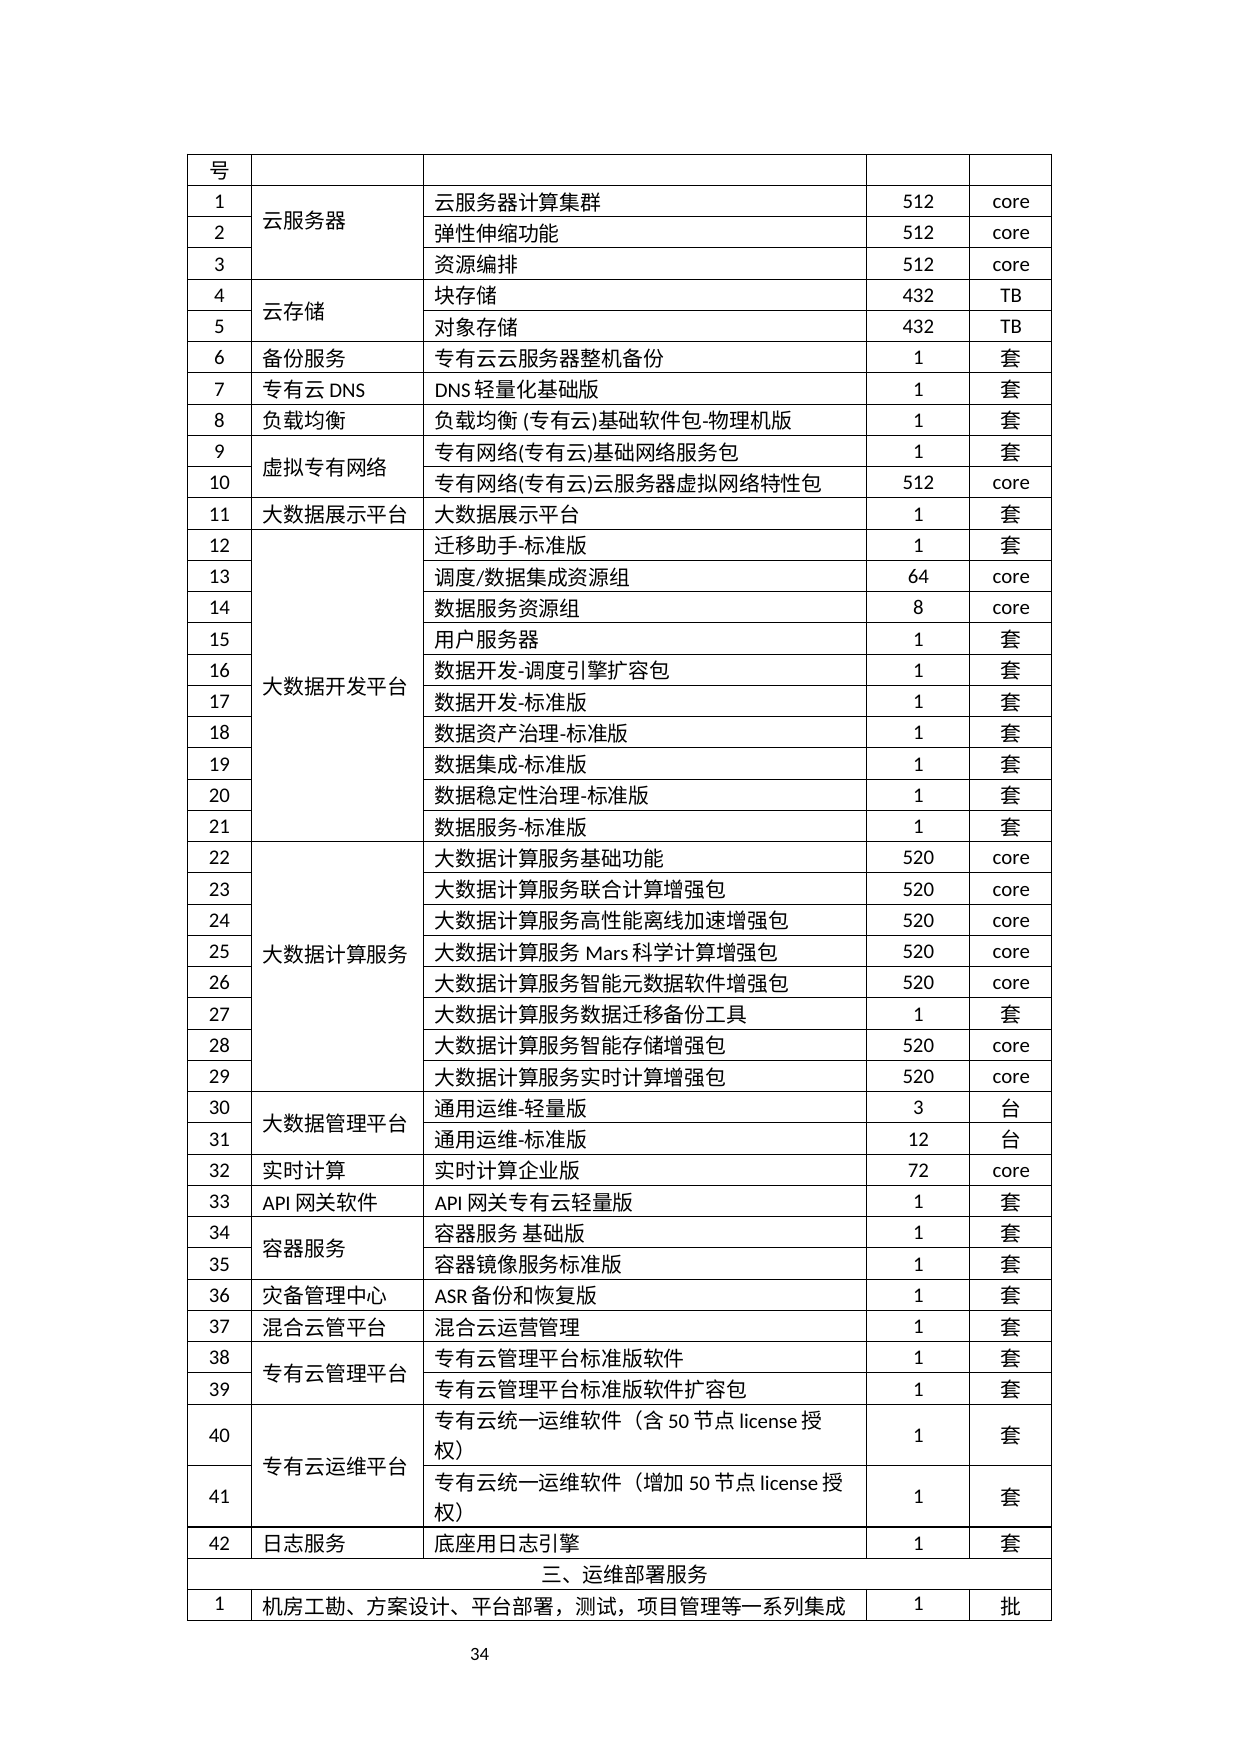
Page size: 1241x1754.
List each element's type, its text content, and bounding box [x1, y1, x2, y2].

table_cell 35 [188, 1248, 251, 1278]
table_cell 512 [867, 248, 969, 278]
table_cell 专有云管理平台 [252, 1342, 423, 1403]
table_cell 迁移助手-标准版 [424, 530, 866, 560]
table_cell core [970, 936, 1051, 966]
table_cell 8 [867, 592, 969, 622]
table_cell 数据开发-调度引擎扩容包 [424, 655, 866, 685]
table_cell 专有云运维平台 [252, 1405, 423, 1526]
table_cell 19 [188, 748, 251, 778]
table_cell core [970, 248, 1051, 278]
table_cell 套 [970, 717, 1051, 747]
table_cell 1 [867, 530, 969, 560]
table_cell 套 [970, 748, 1051, 778]
table_cell 17 [188, 686, 251, 716]
table_cell 40 [188, 1405, 251, 1465]
table_cell 12 [188, 530, 251, 560]
table_cell 1 [867, 623, 969, 653]
table_cell 专有云DNS [252, 373, 423, 403]
table_cell 套 [970, 780, 1051, 810]
table_cell 套 [970, 811, 1051, 841]
table_cell 520 [867, 842, 969, 872]
table_cell 套 [970, 436, 1051, 466]
table_cell 数量 [867, 155, 969, 185]
table_cell 1 [867, 748, 969, 778]
table_cell 三、运维部署服务 [188, 1559, 1051, 1589]
table_cell 29 [188, 1061, 251, 1091]
table_cell 套 [970, 1405, 1051, 1465]
table_cell 18 [188, 717, 251, 747]
table_cell 套 [970, 1280, 1051, 1310]
table_cell 资源编排 [424, 248, 866, 278]
table_cell TB [970, 280, 1051, 310]
table_cell 1 [867, 1405, 969, 1465]
table_cell 12 [867, 1123, 969, 1153]
table_cell 26 [188, 967, 251, 997]
table_cell 27 [188, 998, 251, 1028]
table_cell 22 [188, 842, 251, 872]
table_cell 34 [188, 1217, 251, 1247]
table_cell 专有网络(专有云)云服务器虚拟网络特性包 [424, 467, 866, 497]
table_cell 套 [970, 998, 1051, 1028]
table_cell 21 [188, 811, 251, 841]
table_cell 套 [970, 1528, 1051, 1558]
table_cell 10 [188, 467, 251, 497]
table_cell 432 [867, 311, 969, 341]
table_cell 520 [867, 936, 969, 966]
table_cell 大数据计算服务高性能离线加速增强包 [424, 905, 866, 935]
table_cell 大数据计算服务基础功能 [424, 842, 866, 872]
table_cell API网关软件 [252, 1186, 423, 1216]
table_cell 520 [867, 873, 969, 903]
table_cell 套 [970, 498, 1051, 528]
table_cell 混合云运营管理 [424, 1311, 866, 1341]
table_cell 14 [188, 592, 251, 622]
table_cell 大数据计算服务智能存储增强包 [424, 1030, 866, 1060]
table_cell 底座用日志引擎 [424, 1528, 866, 1558]
table_cell 1 [867, 1466, 969, 1526]
table_cell 数据稳定性治理-标准版 [424, 780, 866, 810]
table_cell 1 [867, 1373, 969, 1403]
table_cell 大数据开发平台 [252, 530, 423, 841]
table_cell 520 [867, 967, 969, 997]
table_cell 套 [970, 623, 1051, 653]
table_cell 台 [970, 1092, 1051, 1122]
table_cell 套 [970, 405, 1051, 435]
table_cell 灾备管理中心 [252, 1280, 423, 1310]
table_cell 数据服务-标准版 [424, 811, 866, 841]
table_cell DNS轻量化基础版 [424, 373, 866, 403]
table_cell 套 [970, 1248, 1051, 1278]
table_cell core [970, 217, 1051, 247]
table_cell 大数据展示平台 [252, 498, 423, 528]
table_cell 9 [188, 436, 251, 466]
table_cell 大数据计算服务实时计算增强包 [424, 1061, 866, 1091]
table_cell 520 [867, 1030, 969, 1060]
table_cell 实时计算 [252, 1155, 423, 1185]
table_cell 用户服务器 [424, 623, 866, 653]
table_cell 1 [867, 1186, 969, 1216]
table_cell 专有云云服务器整机备份 [424, 342, 866, 372]
table_cell 容器服务 [252, 1217, 423, 1278]
table_cell 37 [188, 1311, 251, 1341]
table_cell core [970, 467, 1051, 497]
table_cell 实时计算企业版 [424, 1155, 866, 1185]
table_cell 23 [188, 873, 251, 903]
table_cell 套 [970, 530, 1051, 560]
table_cell 备份服务 [252, 342, 423, 372]
table_cell 容器服务 基础版 [424, 1217, 866, 1247]
table_cell 专有云统一运维软件（含50节点license授权） [424, 1405, 866, 1465]
table_cell 套 [970, 373, 1051, 403]
table_cell 负载均衡 [252, 405, 423, 435]
table_cell 2 [188, 217, 251, 247]
table_cell core [970, 1155, 1051, 1185]
table_cell 大数据计算服务联合计算增强包 [424, 873, 866, 903]
table_cell 3 [188, 248, 251, 278]
table_cell 套 [970, 342, 1051, 372]
table_cell 1 [867, 1590, 969, 1620]
table_cell 28 [188, 1030, 251, 1060]
table_cell 功能 [424, 155, 866, 185]
table_cell core [970, 967, 1051, 997]
table_cell core [970, 873, 1051, 903]
table_cell 1 [867, 342, 969, 372]
table_cell 1 [188, 186, 251, 216]
table_cell 432 [867, 280, 969, 310]
table_cell 1 [188, 1590, 251, 1620]
table_cell 1 [867, 373, 969, 403]
table_cell 云存储 [252, 280, 423, 341]
table_cell 15 [188, 623, 251, 653]
table_cell 20 [188, 780, 251, 810]
table_cell 7 [188, 373, 251, 403]
table_cell core [970, 186, 1051, 216]
table_cell 云服务器计算集群 [424, 186, 866, 216]
table_cell 512 [867, 186, 969, 216]
table_cell 专有云管理平台标准版软件扩容包 [424, 1373, 866, 1403]
table_cell ASR备份和恢复版 [424, 1280, 866, 1310]
table_cell 42 [188, 1528, 251, 1558]
table_cell TB [970, 311, 1051, 341]
table_cell 32 [188, 1155, 251, 1185]
table_cell 520 [867, 905, 969, 935]
table_cell 序号 [188, 155, 251, 185]
table_cell 1 [867, 1342, 969, 1372]
table_cell 1 [867, 686, 969, 716]
table_cell 套 [970, 686, 1051, 716]
table_cell 25 [188, 936, 251, 966]
table_cell 专有云统一运维软件（增加50节点license授权） [424, 1466, 866, 1526]
table_cell 8 [188, 405, 251, 435]
table_cell 套 [970, 1466, 1051, 1526]
table_cell 512 [867, 217, 969, 247]
table_cell 1 [867, 1248, 969, 1278]
table_cell 6 [188, 342, 251, 372]
table_cell 24 [188, 905, 251, 935]
table_cell 72 [867, 1155, 969, 1185]
table_cell 通用运维-标准版 [424, 1123, 866, 1153]
table_cell 套 [970, 1311, 1051, 1341]
table_cell 16 [188, 655, 251, 685]
table_cell 数据开发-标准版 [424, 686, 866, 716]
table_cell 专有网络(专有云)基础网络服务包 [424, 436, 866, 466]
table_cell 容器镜像服务标准版 [424, 1248, 866, 1278]
table_cell core [970, 1061, 1051, 1091]
table_cell 套 [970, 1186, 1051, 1216]
table_cell 大数据展示平台 [424, 498, 866, 528]
table_cell 4 [188, 280, 251, 310]
table_cell 39 [188, 1373, 251, 1403]
table_cell 云服务器 [252, 186, 423, 278]
table_cell core [970, 561, 1051, 591]
table_cell 1 [867, 1311, 969, 1341]
table_cell 单位 [970, 155, 1051, 185]
table_cell 套 [970, 1373, 1051, 1403]
table_cell 30 [188, 1092, 251, 1122]
table_cell 11 [188, 498, 251, 528]
table_cell 1 [867, 436, 969, 466]
table_cell 64 [867, 561, 969, 591]
table_cell 36 [188, 1280, 251, 1310]
table_cell 1 [867, 1217, 969, 1247]
table_cell 1 [867, 1280, 969, 1310]
table_cell 日志服务 [252, 1528, 423, 1558]
table_cell 弹性伸缩功能 [424, 217, 866, 247]
table_cell 3 [867, 1092, 969, 1122]
table_cell 512 [867, 467, 969, 497]
table_cell 批 [970, 1590, 1051, 1620]
table_cell core [970, 1030, 1051, 1060]
table_cell core [970, 842, 1051, 872]
table_cell 41 [188, 1466, 251, 1526]
table_cell 1 [867, 498, 969, 528]
table_cell 数据集成-标准版 [424, 748, 866, 778]
table_cell 38 [188, 1342, 251, 1372]
table_cell 1 [867, 717, 969, 747]
table_cell 大数据计算服务智能元数据软件增强包 [424, 967, 866, 997]
table_cell 数据资产治理-标准版 [424, 717, 866, 747]
table_cell 大数据管理平台 [252, 1092, 423, 1153]
table_cell 块存储 [424, 280, 866, 310]
table_cell 调度/数据集成资源组 [424, 561, 866, 591]
table_cell 1 [867, 811, 969, 841]
table_cell 专有云管理平台标准版软件 [424, 1342, 866, 1372]
table_cell 混合云管平台 [252, 1311, 423, 1341]
table_cell 名称 [252, 155, 423, 185]
table_cell 台 [970, 1123, 1051, 1153]
table_cell 31 [188, 1123, 251, 1153]
table_cell 套 [970, 1217, 1051, 1247]
table_cell 虚拟专有网络 [252, 436, 423, 497]
table_cell 数据服务资源组 [424, 592, 866, 622]
table_cell 1 [867, 1528, 969, 1558]
table_cell 套 [970, 1342, 1051, 1372]
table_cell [252, 1590, 866, 1620]
table_cell 大数据计算服务数据迁移备份工具 [424, 998, 866, 1028]
table_cell 通用运维-轻量版 [424, 1092, 866, 1122]
table_cell 1 [867, 780, 969, 810]
table_cell 1 [867, 998, 969, 1028]
table_cell 1 [867, 655, 969, 685]
table_cell 大数据计算服务 [252, 842, 423, 1091]
table_cell 13 [188, 561, 251, 591]
table_cell core [970, 592, 1051, 622]
table_cell 套 [970, 655, 1051, 685]
table_cell 大数据计算服务 Mars科学计算增强包 [424, 936, 866, 966]
table_cell 520 [867, 1061, 969, 1091]
table_cell 1 [867, 405, 969, 435]
table_cell API网关专有云轻量版 [424, 1186, 866, 1216]
table_cell core [970, 905, 1051, 935]
table_cell 负载均衡 (专有云)基础软件包-物理机版 [424, 405, 866, 435]
table_cell 对象存储 [424, 311, 866, 341]
table_cell 5 [188, 311, 251, 341]
table_cell 33 [188, 1186, 251, 1216]
